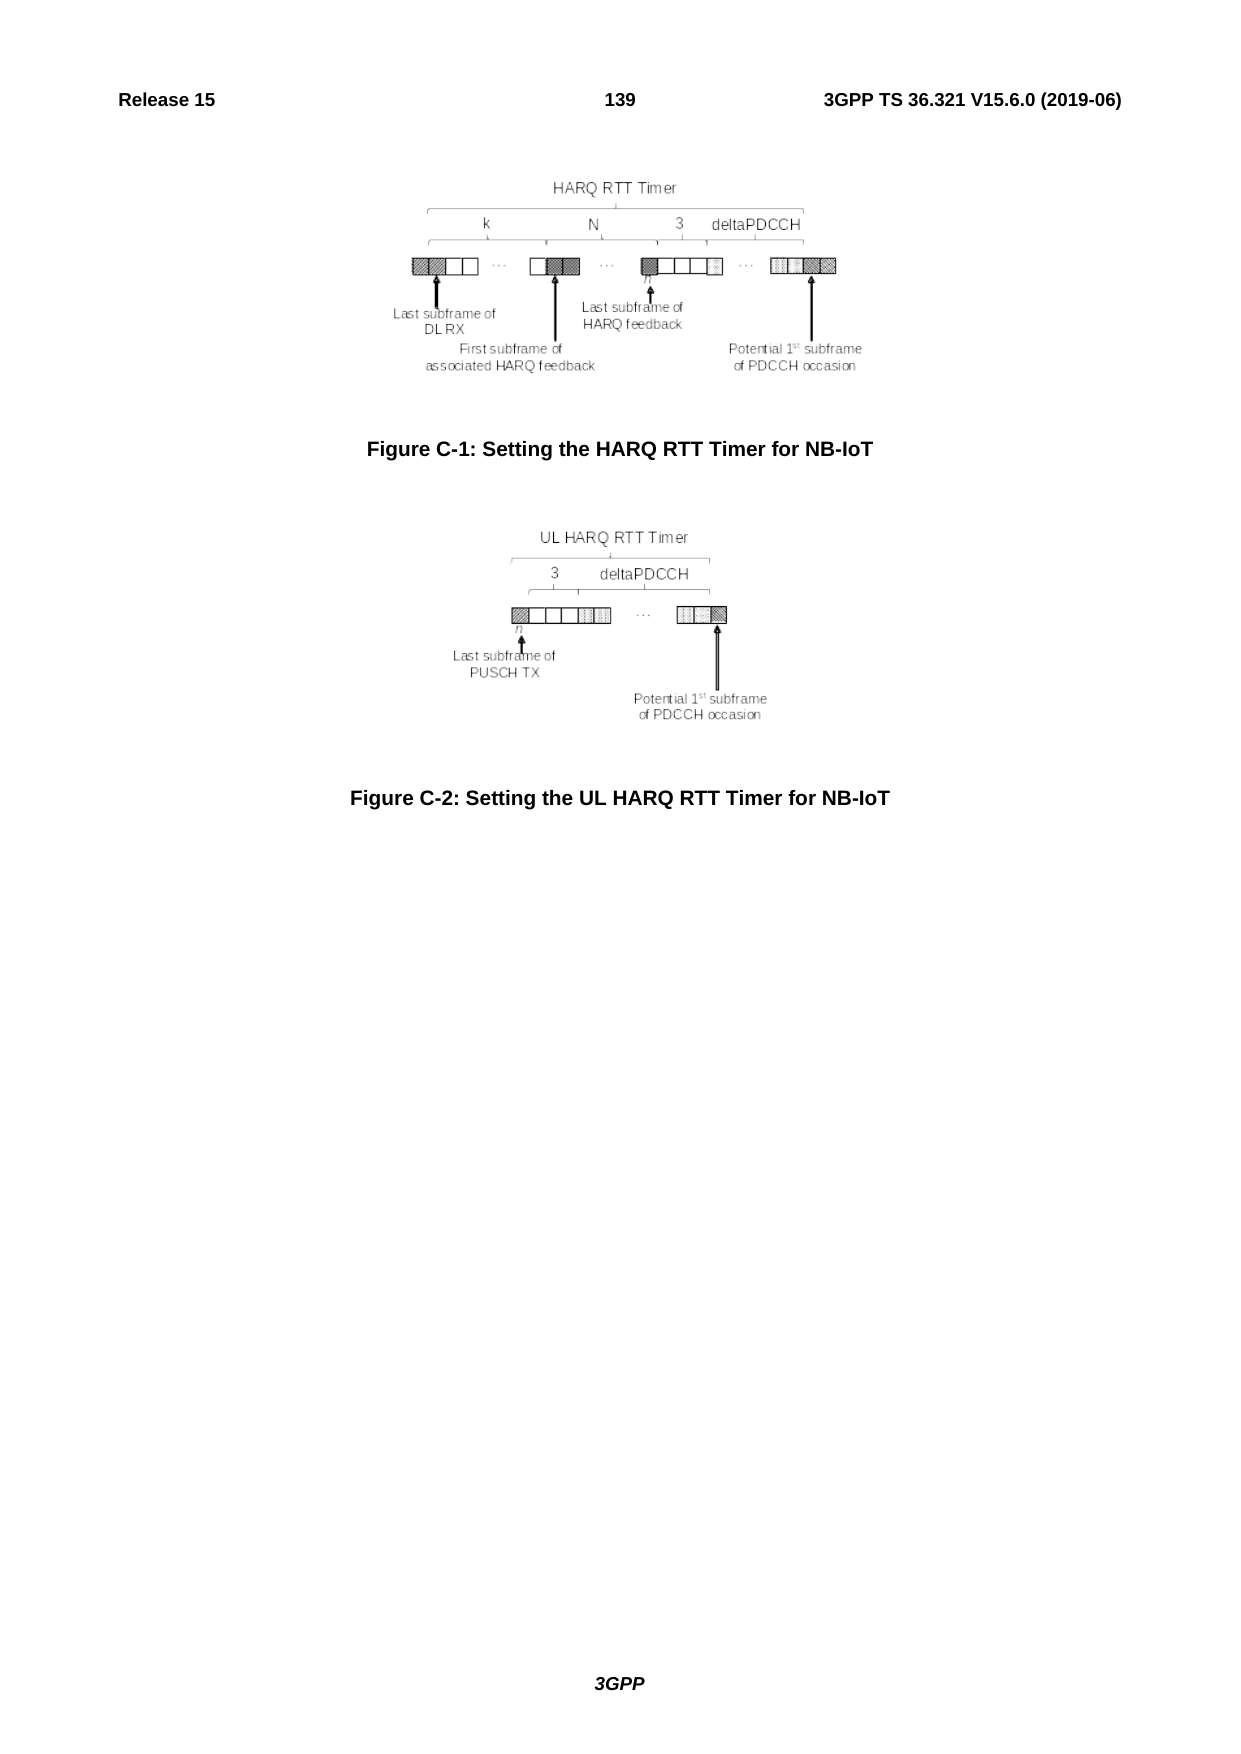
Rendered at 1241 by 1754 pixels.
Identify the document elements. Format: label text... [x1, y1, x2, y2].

text Figure C-1: Setting the HARQ RTT Timer for NB-IoT [118, 437, 1122, 461]
text Figure C-2: Setting the UL HARQ RTT Timer for NB-IoT [118, 785, 1122, 809]
